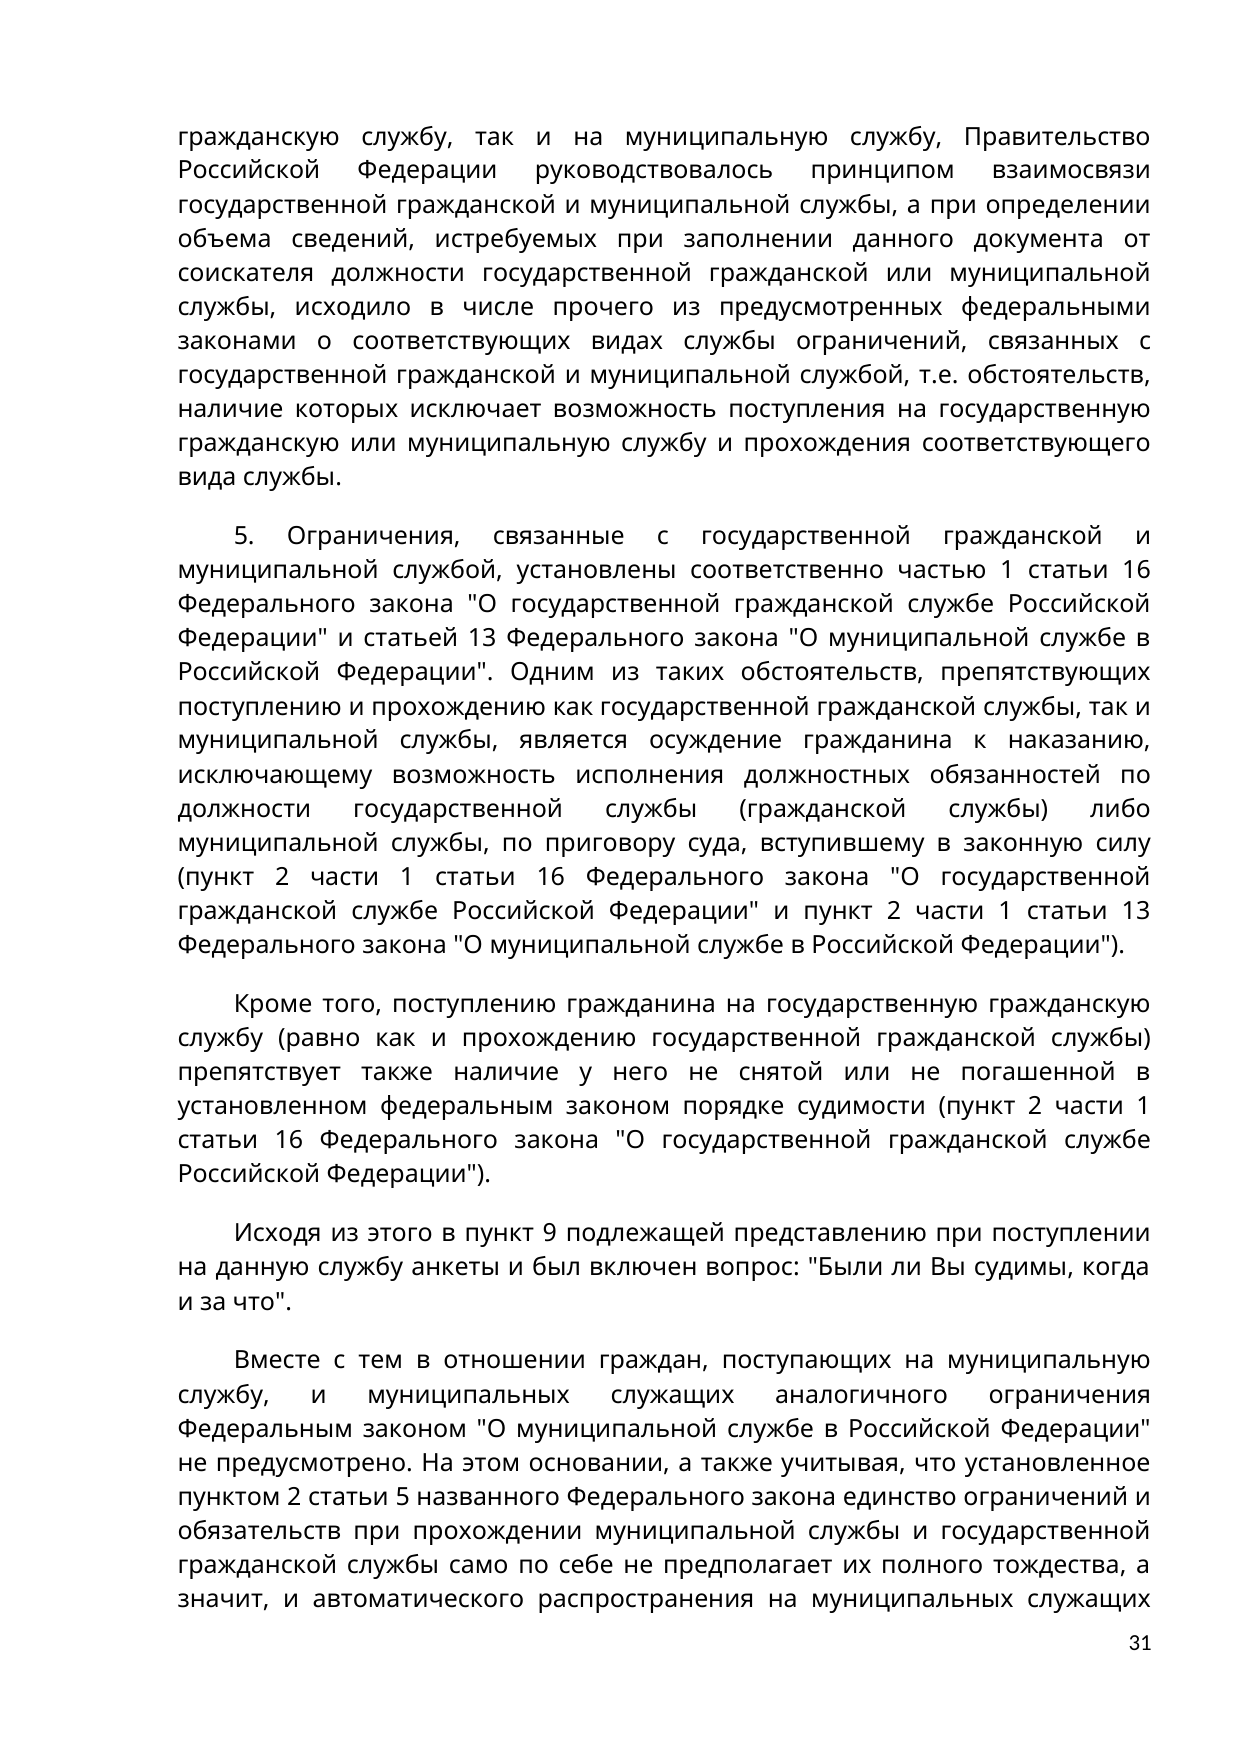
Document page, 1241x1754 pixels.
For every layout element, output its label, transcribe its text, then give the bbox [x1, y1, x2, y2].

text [177, 1342, 1152, 1615]
text Кроме того, поступлению гражданина на государственную гражданскую службу (равно как и прохождению государственной гражданской службы) препятствует также наличие у него не снятой или не погашенной в установленном федеральным законом порядке судимости (пункт 2 части 1 статьи 16 Федерального закона "О государственной гражданской службе Российской Федерации"). [177, 986, 1152, 1190]
text 5. Ограничения, связанные с государственной гражданской и муниципальной службой, установлены соответственно частью 1 статьи 16 Федерального закона "О государственной гражданской службе Российской Федерации" и статьей 13 Федерального закона "О муниципальной службе в Российской Федерации". Одним из таких обстоятельств, препятствующих поступлению и прохождению как государственной гражданской службы, так и муниципальной службы, является осуждение гражданина к наказанию, исключающему возможность исполнения должностных обязанностей по должности государственной службы (гражданской службы) либо муниципальной службы, по приговору суда, вступившему в законную силу (пункт 2 части 1 статьи 16 Федерального закона "О государственной гражданской службе Российской Федерации" и пункт 2 части 1 статьи 13 Федерального закона "О муниципальной службе в Российской Федерации"). [177, 518, 1152, 961]
text Исходя из этого в пункт 9 подлежащей представлению при поступлении на данную службу анкеты и был включен вопрос: "Были ли Вы судимы, когда и за что". [177, 1215, 1152, 1317]
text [177, 118, 1152, 493]
